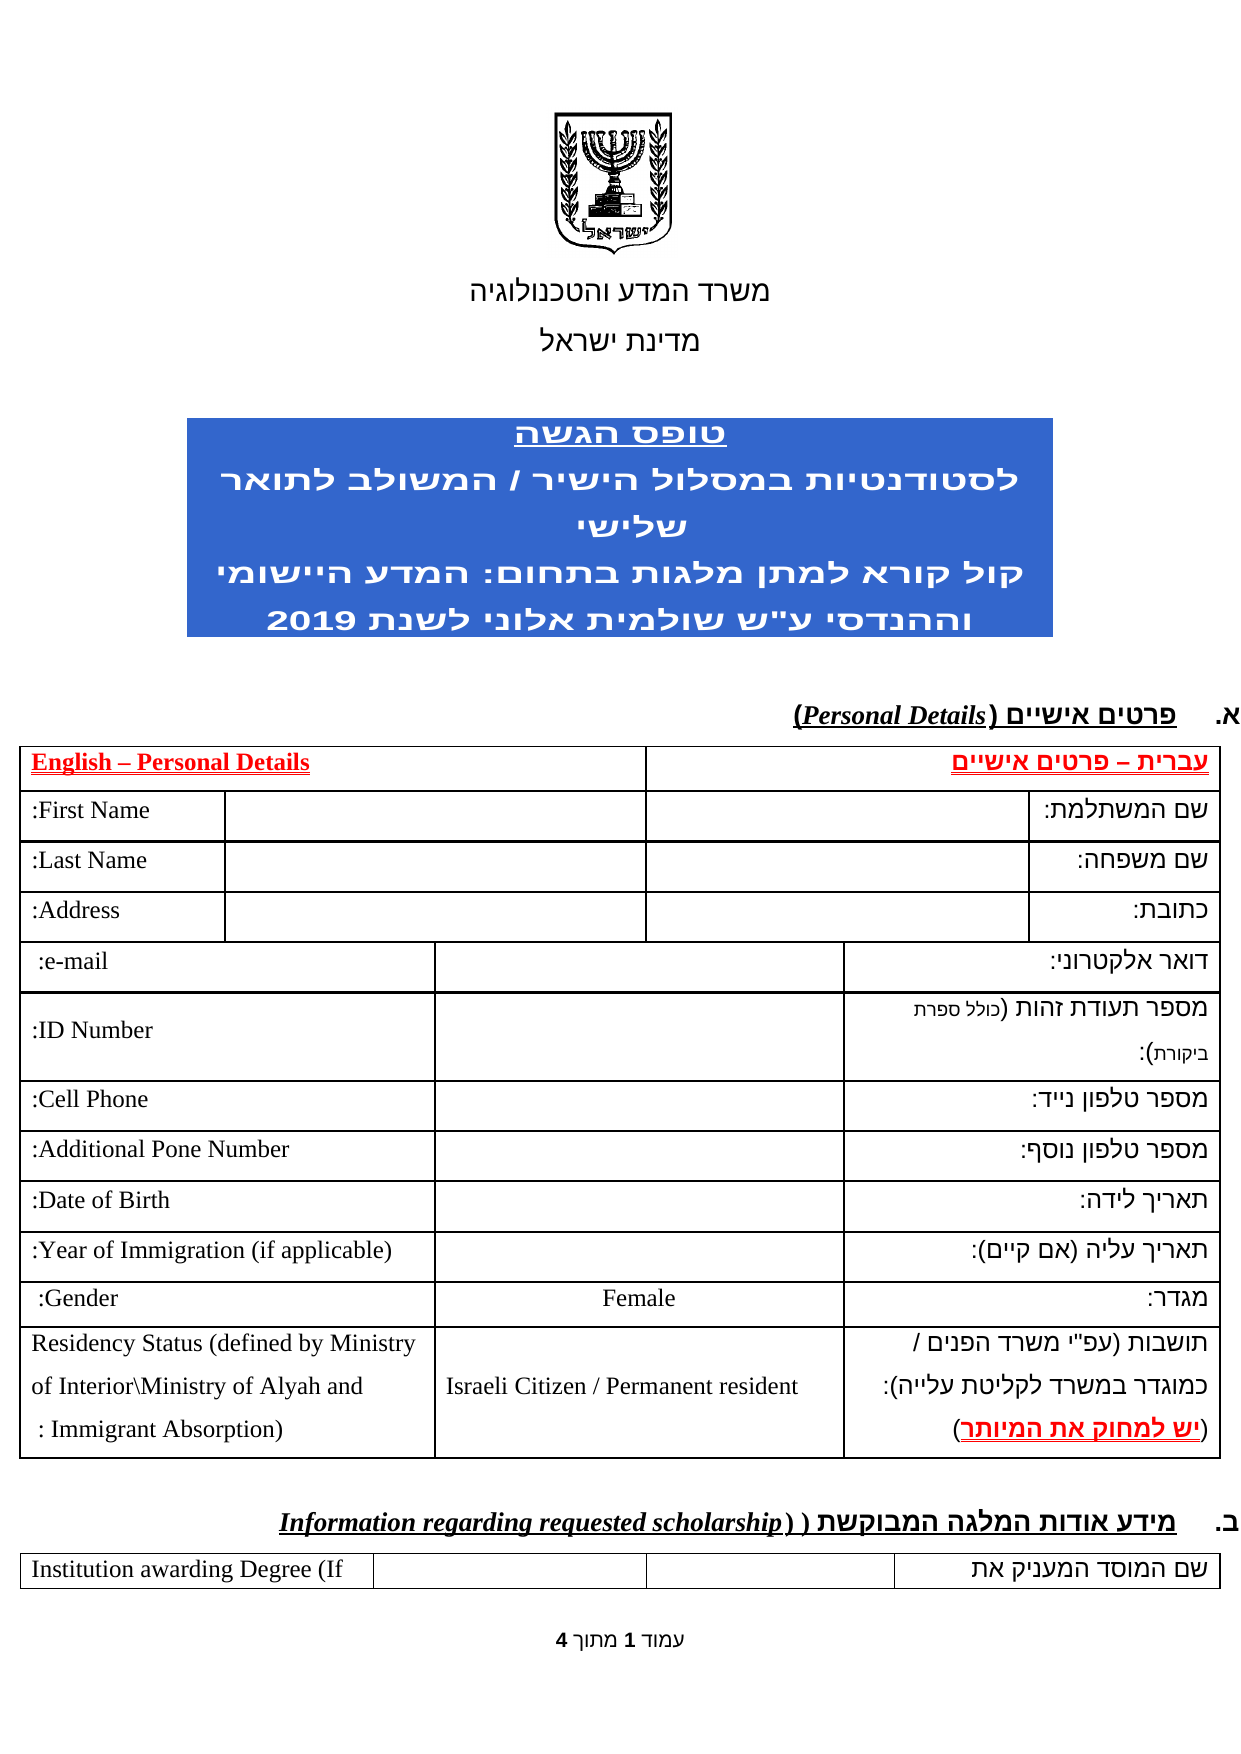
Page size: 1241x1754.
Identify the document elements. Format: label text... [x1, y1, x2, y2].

table_cell First Name: [21, 792, 224, 840]
table_cell Date of Birth: [21, 1182, 434, 1231]
text משרד המדע והטכנולוגיה [187, 89, 1053, 308]
table_cell דואר אלקטרוני: [845, 943, 1219, 991]
table_cell Gender: [21, 1283, 434, 1326]
table_cell Cell Phone: [21, 1082, 434, 1130]
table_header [895, 1554, 1219, 1588]
table_cell [436, 1182, 843, 1231]
table_cell מספר טלפון נוסף: [845, 1132, 1219, 1180]
table_header עברית – פרטים אישיים [647, 747, 1219, 790]
text מדינת ישראל [187, 324, 1053, 358]
table_cell Israeli Citizen / Permanent resident [436, 1328, 843, 1457]
table_cell Female [436, 1283, 843, 1326]
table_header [21, 1554, 373, 1588]
table_cell שם משפחה: [1030, 843, 1219, 891]
table_cell [647, 893, 1028, 941]
table_cell תאריך עליה (אם קיים): [845, 1233, 1219, 1281]
table_cell [226, 843, 645, 891]
table_cell Residency Status (defined by Ministry of Interior\Ministry of Alyah and Immigrant Absorption) : [21, 1328, 434, 1457]
table_cell [436, 1233, 843, 1281]
table_cell [436, 943, 843, 991]
table_cell [436, 994, 843, 1079]
table_cell שם המשתלמת: [1030, 792, 1219, 840]
table_cell [226, 893, 645, 941]
subtitle פרטים אישיים (Personal Details) [187, 699, 1214, 730]
table_cell תושבות (עפ"י משרד הפנים / כמוגדר במשרד לקליטת עלייה): (יש למחוק את המיותר) [845, 1328, 1219, 1457]
table_header English – Personal Details [21, 747, 645, 790]
picture [545, 107, 678, 258]
table_cell [647, 792, 1028, 840]
table_cell ID Number: [21, 994, 434, 1079]
table_cell מספר טלפון נייד: [845, 1082, 1219, 1130]
table_cell תאריך לידה: [845, 1182, 1219, 1231]
table_cell כתובת: [1030, 893, 1219, 941]
table_cell מספר תעודת זהות (כולל ספרת ביקורת): [845, 994, 1219, 1079]
table_cell e-mail: [21, 943, 434, 991]
table_cell Last Name: [21, 843, 224, 891]
table_header [647, 1554, 894, 1588]
table_header [374, 1554, 646, 1588]
table_cell [226, 792, 645, 840]
table_cell Address: [21, 893, 224, 941]
subtitle מידע אודות המלגה המבוקשת ( (Information regarding requested scholarship [187, 1506, 1214, 1537]
table_cell [436, 1132, 843, 1180]
text קול קורא למתן מלגות בתחום: המדע היישומי וההנדסי ע"ש שולמית אלוני לשנת 2019 [187, 558, 1053, 637]
text לסטודנטיות במסלול הישיר / המשולב לתואר שלישי [187, 465, 1053, 543]
table_cell מגדר: [845, 1283, 1219, 1326]
table_cell [647, 843, 1028, 891]
table_cell Additional Pone Number: [21, 1132, 434, 1180]
text טופס הגשה [187, 418, 1053, 449]
table_cell [436, 1082, 843, 1130]
table_cell Year of Immigration (if applicable): [21, 1233, 434, 1281]
